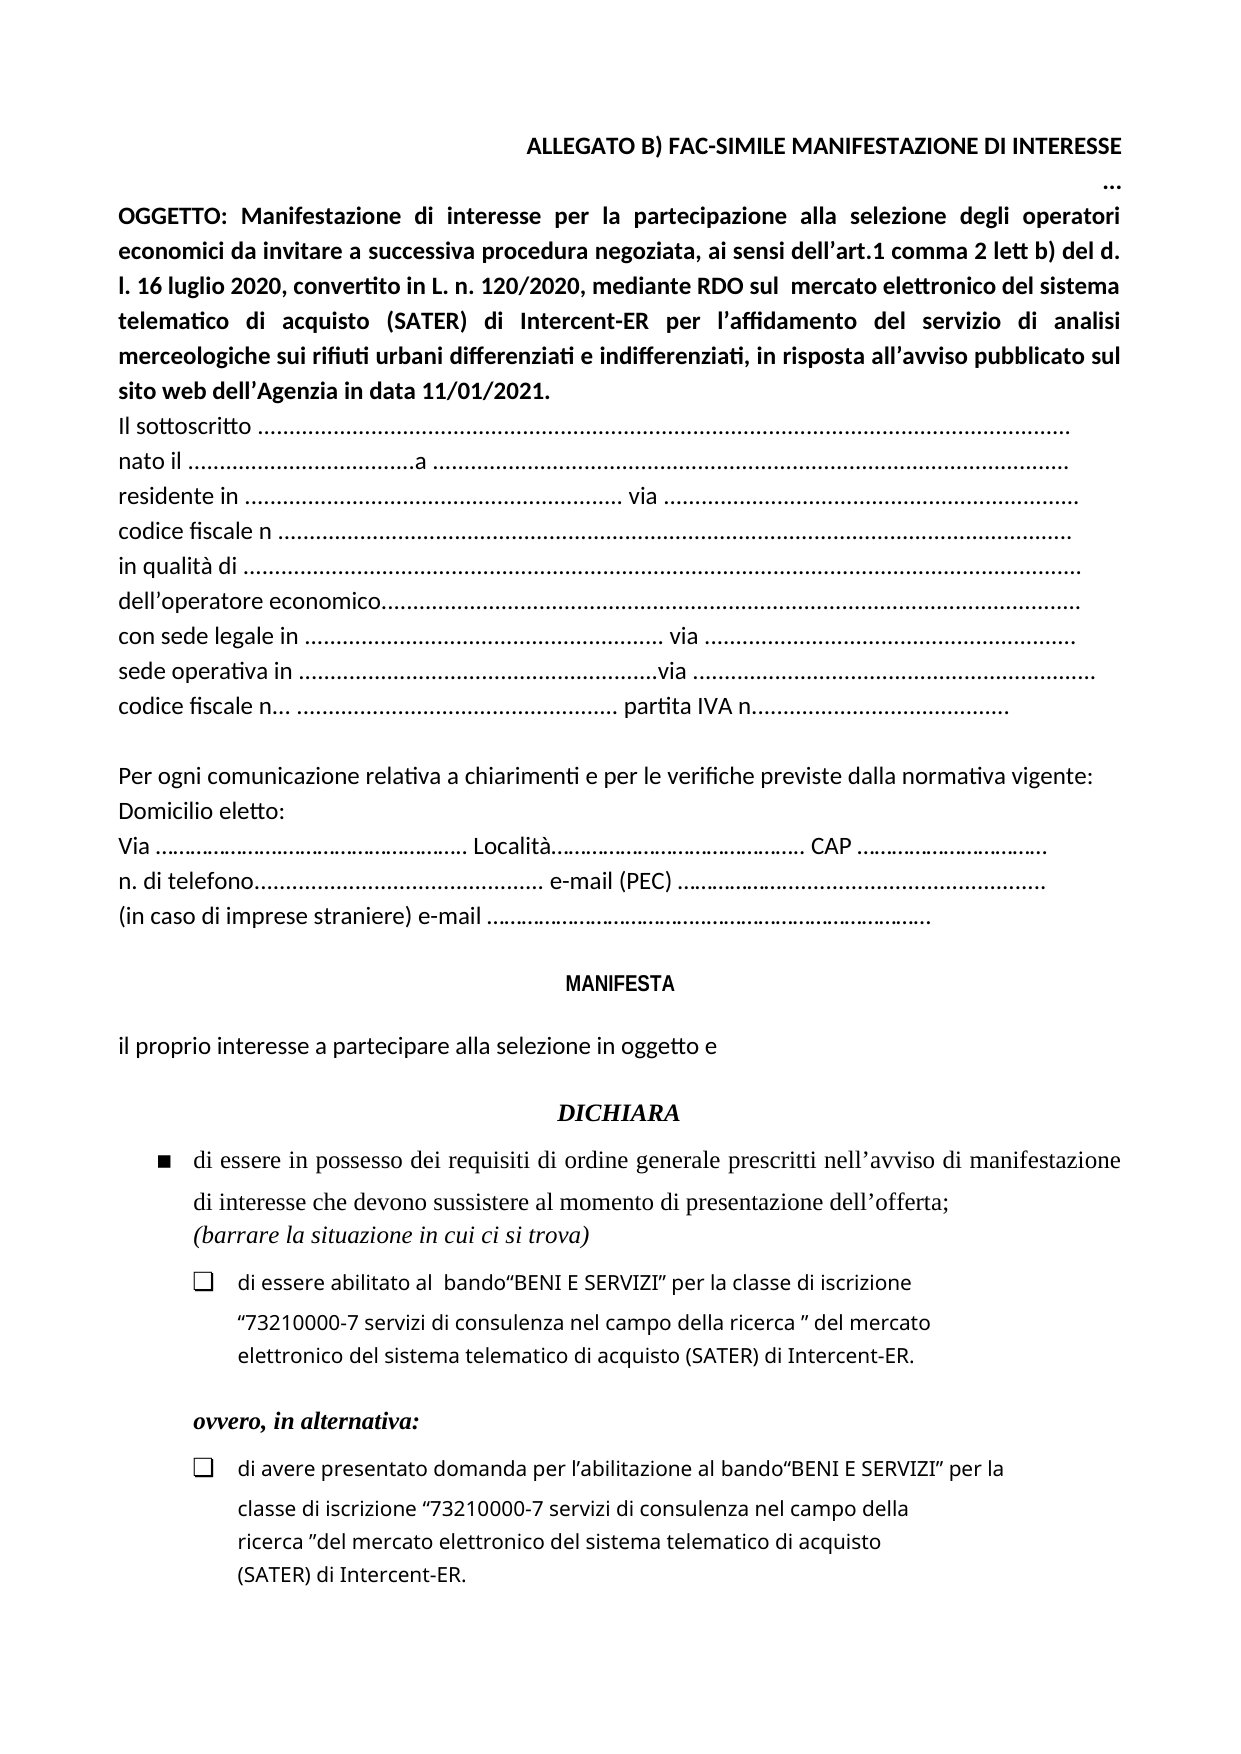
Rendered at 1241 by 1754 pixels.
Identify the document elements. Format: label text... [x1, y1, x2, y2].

text dell’operatore economico............................................................................................................... [118, 585, 1122, 615]
text in qualità di ..................................................................................................................................... [118, 550, 1122, 580]
text residente in ............................................................ via .................................................................. [118, 480, 1122, 510]
text ... [413, 165, 1122, 195]
text Per ogni comunicazione relativa a chiarimenti e per le verifiche previste dalla normativa vigente: [118, 760, 1122, 790]
text codice fiscale n .............................................................................................................................. [118, 515, 1122, 545]
text ovvero, in alternativa: [193, 1406, 1122, 1435]
list di essere abilitato al bando“BENI E SERVIZI” per la classe di iscrizione “73210000-7 servizi di consulenza nel campo della ricerca ” del mercato elettronico del sistema telematico di acquisto (SATER) di Intercent-ER. [192, 1253, 1122, 1369]
text MANIFESTA [118, 970, 1122, 996]
text Domicilio eletto: [118, 795, 1122, 825]
text Il sottoscritto ................................................................................................................................. [118, 410, 1122, 440]
text con sede legale in ......................................................... via ........................................................... [118, 620, 1122, 650]
text (in caso di imprese straniere) e-mail ………………………………..………………………………… [118, 900, 1122, 930]
text codice fiscale n... ................................................... partita IVA n......................................... [118, 690, 1122, 720]
text Via ………………….………………………….. Località…………………………………….. CAP …………………………… [118, 830, 1122, 860]
list di essere in possesso dei requisiti di ordine generale prescritti nell’avviso di manifestazione di interesse che devono sussistere al momento di presentazione dell’offerta; [156, 1131, 1122, 1216]
text OGGETTO: Manifestazione di interesse per la partecipazione alla selezione degli operatori economici da invitare a successiva procedura negoziata, ai sensi dell’art.1 comma 2 lett b) del d. l. 16 luglio 2020, convertito in L. n. 120/2020, mediante RDO sul mercato elettronico del sistema telematico di acquisto (SATER) di Intercent-ER per l’affidamento del servizio di analisi merceologiche sui rifiuti urbani differenziati e indifferenziati, in risposta all’avviso pubblicato sul sito web dell’Agenzia in data 11/01/2021. [118, 200, 1122, 405]
text DICHIARA [118, 1098, 1122, 1127]
text nato il ....................................a ..................................................................................................... [118, 445, 1122, 475]
list di avere presentato domanda per l’abilitazione al bando“BENI E SERVIZI” per la classe di iscrizione “73210000-7 servizi di consulenza nel campo della ricerca ”del mercato elettronico del sistema telematico di acquisto (SATER) di Intercent-ER. [192, 1439, 1122, 1588]
text n. di telefono.............................................. e-mail (PEC) ……………….......................................... [118, 865, 1122, 895]
text il proprio interesse a partecipare alla selezione in oggetto e [118, 1030, 1122, 1061]
text (barrare la situazione in cui ci si trova) [193, 1220, 1122, 1249]
text sede operativa in .........................................................via ................................................................ [118, 655, 1122, 685]
text ALLEGATO B) FAC-SIMILE MANIFESTAZIONE DI INTERESSE [118, 130, 1122, 160]
